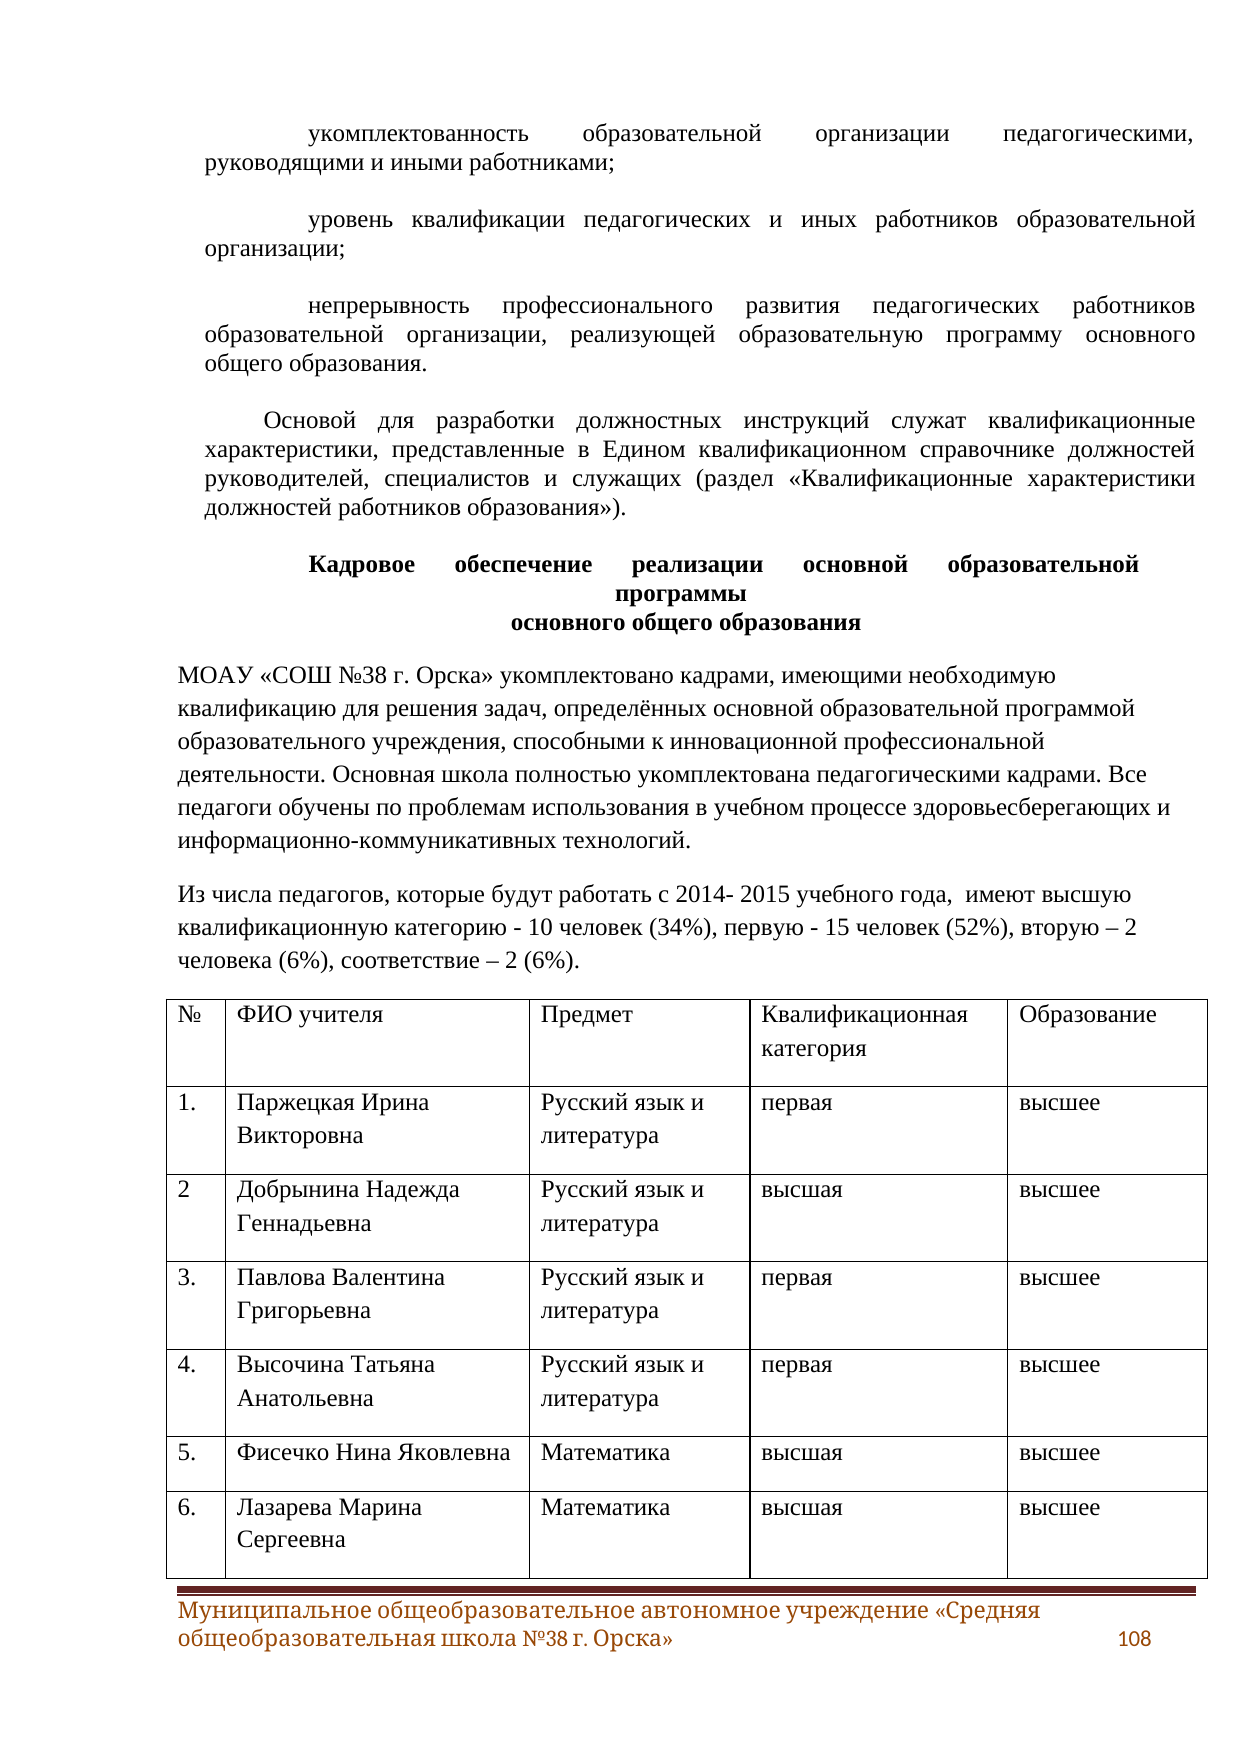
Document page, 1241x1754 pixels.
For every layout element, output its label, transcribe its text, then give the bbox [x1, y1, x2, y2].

table_cell высшее [1008, 1437, 1207, 1491]
text непрерывность профессионального развития педагогических работников образовательной организации, реализующей образовательную программу основного общего образования. [204, 291, 1196, 377]
table_header Квалификационная категория [751, 1000, 1007, 1086]
text основного общего образования [511, 607, 1196, 636]
text МОАУ «СОШ №38 г. Орска» укомплектовано кадрами, имеющими необходимую квалификацию для решения задач, определённых основной образовательной программой образовательного учреждения, способными к инновационной профессиональной деятельности. Основная школа полностью укомплектована педагогическими кадрами. Все педагоги обучены по проблемам использования в учебном процессе здоровьесберегающих и информационно-коммуникативных технологий. [177, 660, 1196, 853]
table_cell 4. [167, 1350, 225, 1436]
table_cell высшая [751, 1437, 1007, 1491]
table_cell Высочина Татьяна Анатольевна [226, 1350, 529, 1436]
table_cell Русский язык и литература [530, 1262, 749, 1348]
table_cell Лазарева Марина Сергеевна [226, 1492, 529, 1578]
table_cell Русский язык и литература [530, 1350, 749, 1436]
table_cell первая [751, 1087, 1007, 1173]
table_cell Павлова Валентина Григорьевна [226, 1262, 529, 1348]
text Из числа педагогов, которые будут работать с 2014- 2015 учебного года, имеют высшую квалификационную категорию - 10 человек (34%), первую - 15 человек (52%), вторую – 2 человека (6%), соответствие – 2 (6%). [177, 879, 1196, 973]
table_cell высшее [1008, 1350, 1207, 1436]
table_header ФИО учителя [226, 1000, 529, 1086]
table_header № [167, 1000, 225, 1086]
table_cell Паржецкая Ирина Викторовна [226, 1087, 529, 1173]
table_cell 5. [167, 1437, 225, 1491]
table_cell первая [751, 1350, 1007, 1436]
table_cell Добрынина Надежда Геннадьевна [226, 1175, 529, 1261]
text Кадровое обеспечение реализации основной образовательной программы [308, 549, 1140, 607]
table_cell высшая [751, 1492, 1007, 1578]
text уровень квалификации педагогических и иных работников образовательной организации; [204, 204, 1196, 262]
table_cell Русский язык и литература [530, 1175, 749, 1261]
text укомплектованность образовательной организации педагогическими, руководящими и иными работниками; [204, 118, 1194, 176]
table_cell высшее [1008, 1175, 1207, 1261]
table_cell 1. [167, 1087, 225, 1173]
table_cell Русский язык и литература [530, 1087, 749, 1173]
table_header Предмет [530, 1000, 749, 1086]
table_cell 6. [167, 1492, 225, 1578]
table_cell первая [751, 1262, 1007, 1348]
table_header Образование [1008, 1000, 1207, 1086]
table_cell высшее [1008, 1087, 1207, 1173]
table_cell высшее [1008, 1492, 1207, 1578]
table_cell Математика [530, 1437, 749, 1491]
table_cell Фисечко Нина Яковлевна [226, 1437, 529, 1491]
table_cell 2 [167, 1175, 225, 1261]
table_cell высшее [1008, 1262, 1207, 1348]
text Основой для разработки должностных инструкций служат квалификационные характеристики, представленные в Едином квалификационном справочнике должностей руководителей, специалистов и служащих (раздел «Квалификационные характеристики должностей работников образования»). [204, 406, 1196, 521]
table_cell Математика [530, 1492, 749, 1578]
table_cell высшая [751, 1175, 1007, 1261]
table_cell 3. [167, 1262, 225, 1348]
